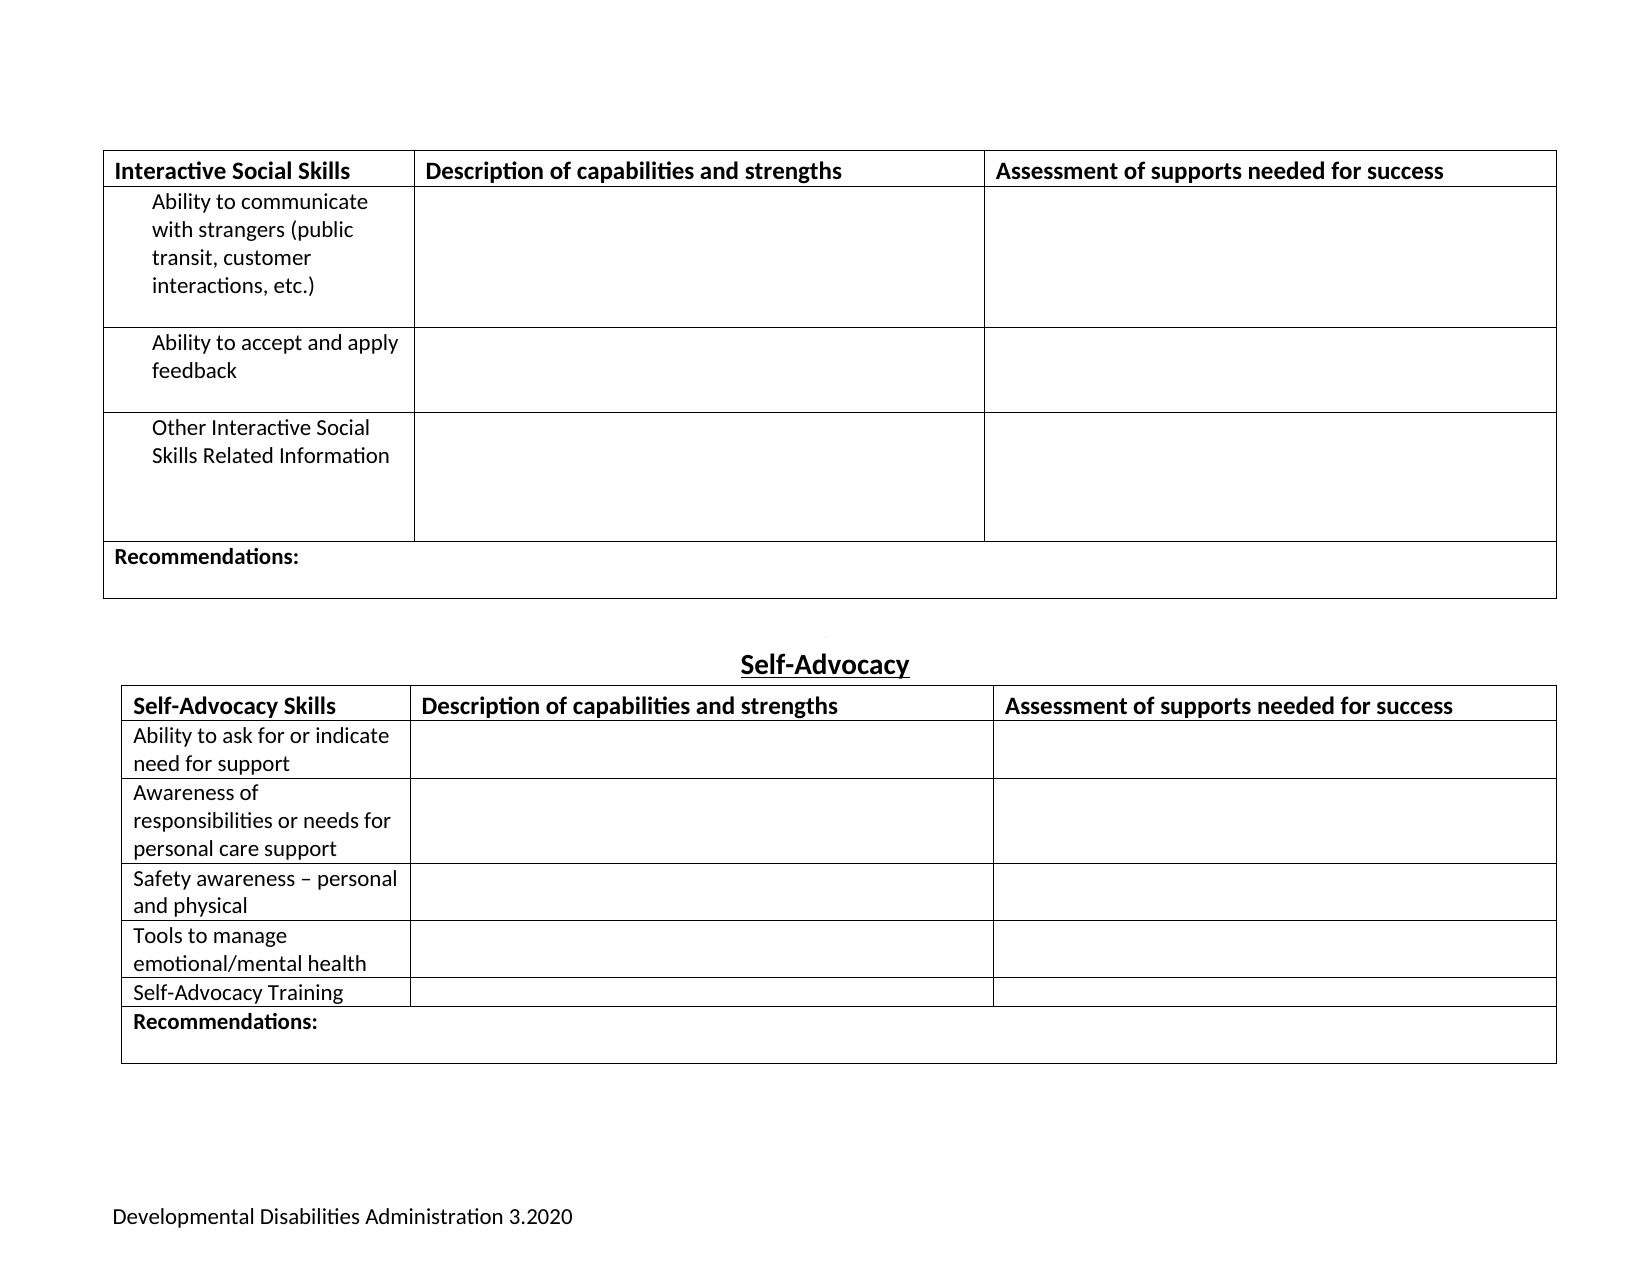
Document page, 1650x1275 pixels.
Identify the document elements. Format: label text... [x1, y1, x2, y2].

table_header Self-Advocacy Skills [122, 686, 410, 720]
table_header Assessment of supports needed for success [994, 686, 1556, 720]
table_cell Tools to manage emotional/mental health [122, 921, 410, 977]
table_cell [415, 413, 984, 541]
table_cell [994, 779, 1556, 863]
table_header Description of capabilities and strengths [415, 151, 984, 186]
table_header Assessment of supports needed for success [985, 151, 1556, 186]
table_cell [994, 721, 1556, 777]
table_cell [415, 328, 984, 412]
table_cell [411, 864, 993, 920]
table_cell Other Interactive Social Skills Related Information [104, 413, 414, 541]
table_cell Awareness of responsibilities or needs for personal care support [122, 779, 410, 863]
table_header Description of capabilities and strengths [411, 686, 993, 720]
table_cell [985, 187, 1556, 327]
table_cell [994, 978, 1556, 1006]
table_cell [411, 978, 993, 1006]
table_cell Ability to accept and apply feedback [104, 328, 414, 412]
table_cell Recommendations: [122, 1007, 1556, 1063]
table_cell [411, 721, 993, 777]
table_cell [985, 413, 1556, 541]
table_cell [415, 187, 984, 327]
table_cell [994, 921, 1556, 977]
table_cell Self-Advocacy Training [122, 978, 410, 1006]
table_cell [411, 921, 993, 977]
table_cell Ability to ask for or indicate need for support [122, 721, 410, 777]
table_cell [411, 779, 993, 863]
table_cell Safety awareness – personal and physical [122, 864, 410, 920]
table_cell [994, 864, 1556, 920]
subtitle Self-Advocacy [112, 646, 1537, 682]
table_header Interactive Social Skills [104, 151, 414, 186]
table_cell [985, 328, 1556, 412]
table_cell Ability to communicate with strangers (public transit, customer interactions, etc.) [104, 187, 414, 327]
table_cell Recommendations: [104, 542, 1556, 598]
